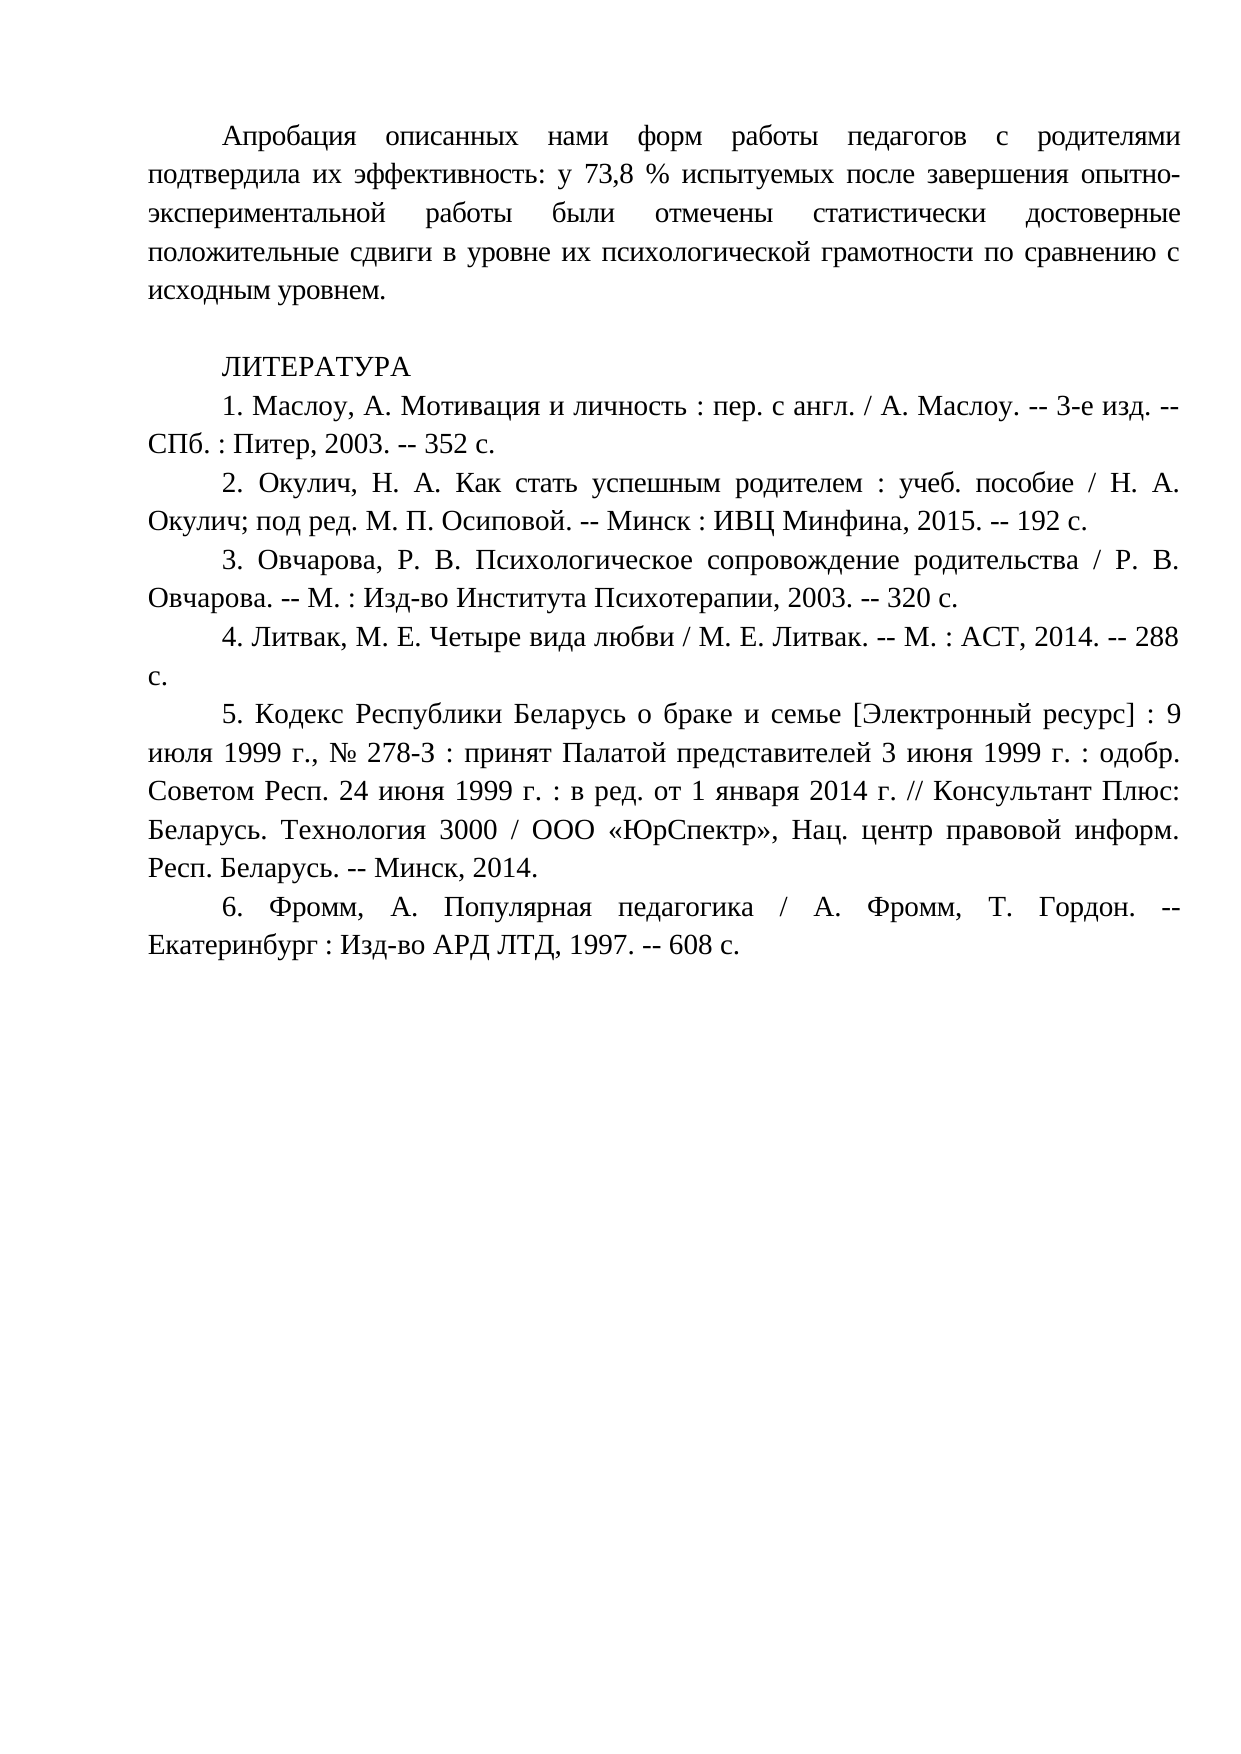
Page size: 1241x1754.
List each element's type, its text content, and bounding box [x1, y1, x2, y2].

text 5. Кодекс Республики Беларусь о браке и семье [Электронный ресурс] : 9 июля 1999 г., № 278-З : принят Палатой представителей 3 июня 1999 г. : одобр. Советом Респ. 24 июня 1999 г. : в ред. от 1 января 2014 г. // Консультант Плюс: Беларусь. Технология 3000 / ООО «ЮрСпектр», Нац. центр правовой информ. Респ. Беларусь. -- Минск, 2014. [148, 696, 1181, 884]
text 6. Фромм, А. Популярная педагогика / А. Фромм, Т. Гордон. -- Екатеринбург : Изд-во АРД ЛТД, 1997. -- 608 с. [148, 889, 1181, 961]
text 1. Маслоу, А. Мотивация и личность : пер. с англ. / А. Маслоу. -- 3-е изд. -- СПб. : Питер, 2003. -- 352 с. [148, 388, 1181, 460]
text 4. Литвак, М. Е. Четыре вида любви / М. Е. Литвак. -- М. : АСТ, 2014. -- 288 с. [148, 619, 1181, 691]
text ЛИТЕРАТУРА [148, 349, 1181, 383]
text 2. Окулич, Н. А. Как стать успешным родителем : учеб. пособие / Н. А. Окулич; под ред. М. П. Осиповой. -- Минск : ИВЦ Минфина, 2015. -- 192 с. [148, 465, 1181, 537]
text Апробация описанных нами форм работы педагогов с родителями подтвердила их эффективность: у 73,8 % испытуемых после завершения опытно-экспериментальной работы были отмечены статистически достоверные положительные сдвиги в уровне их психологической грамотности по сравнению с исходным уровнем. [148, 118, 1181, 306]
text 3. Овчарова, Р. В. Психологическое сопровождение родительства / Р. В. Овчарова. -- М. : Изд-во Института Психотерапии, 2003. -- 320 с. [148, 542, 1181, 614]
